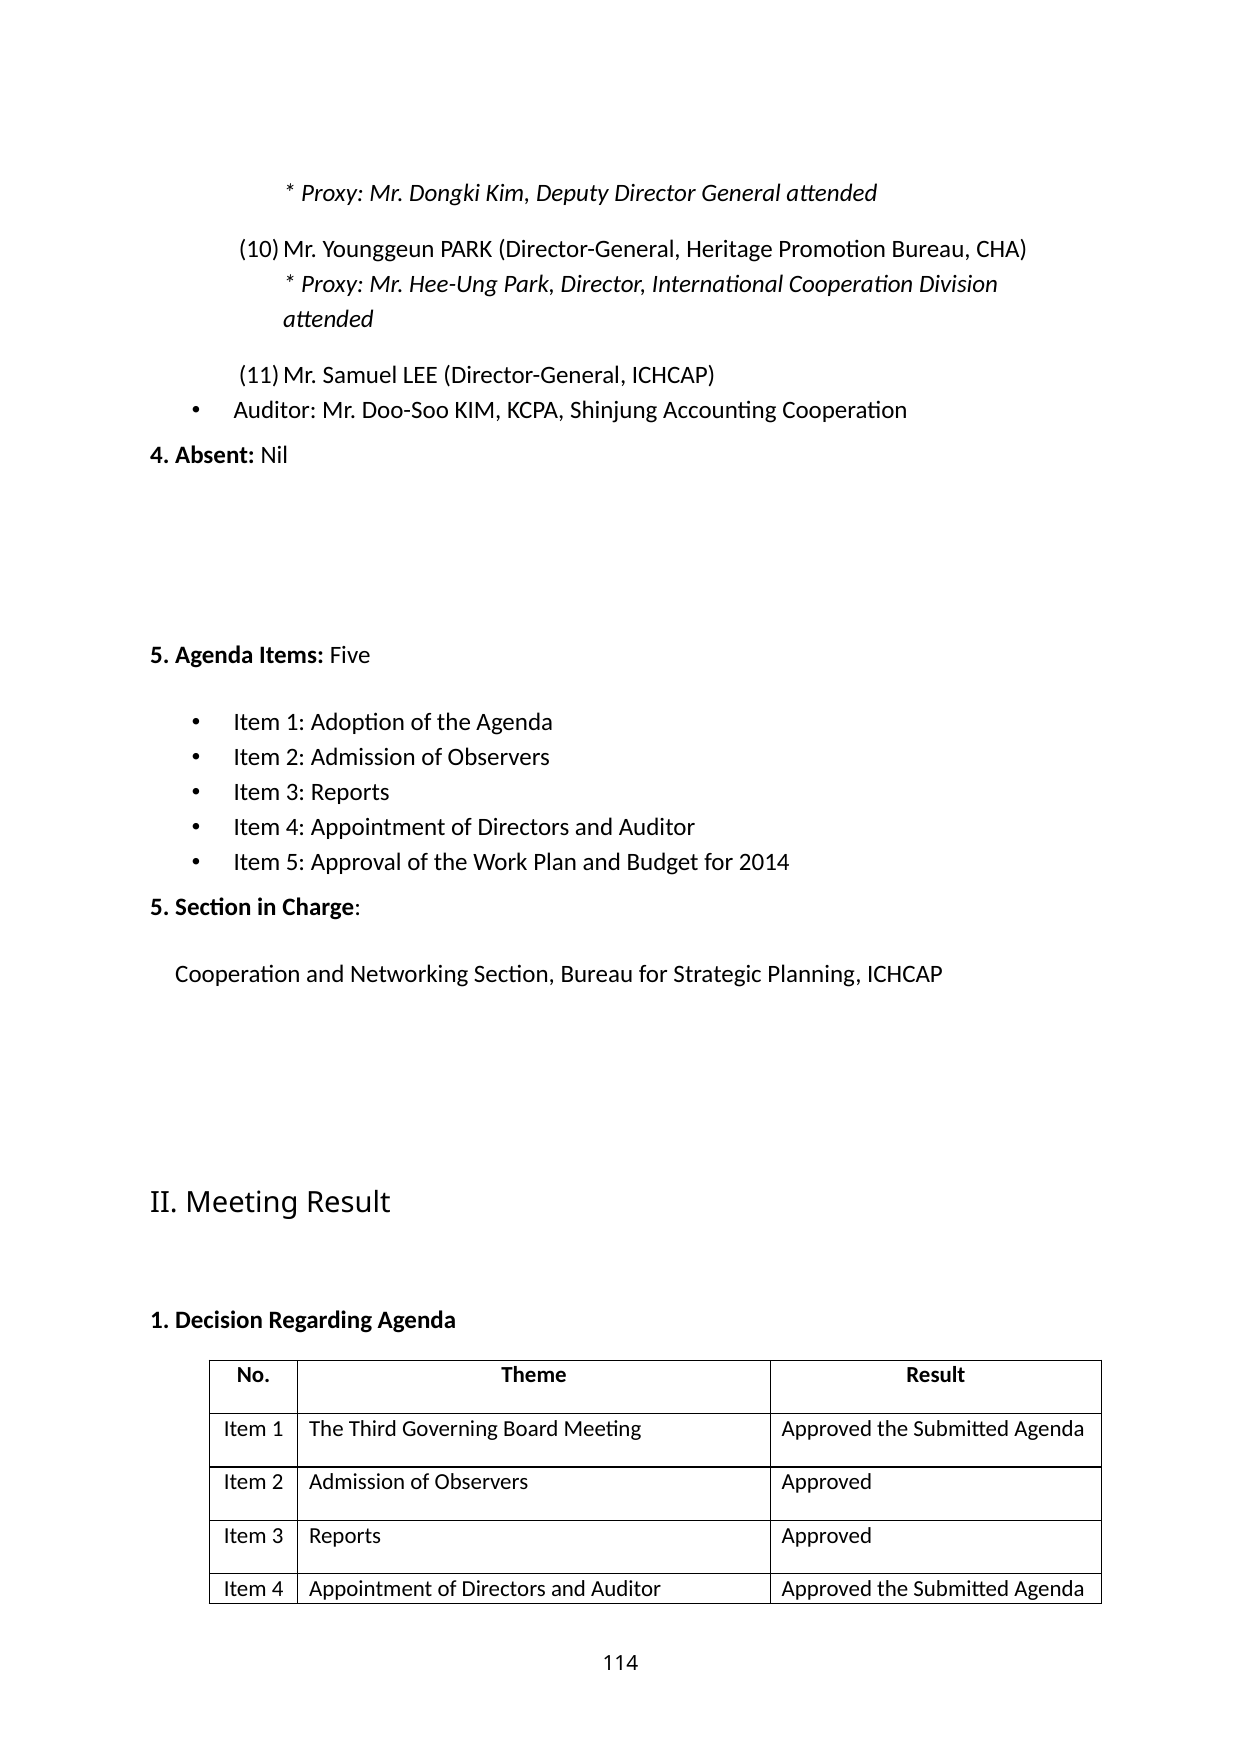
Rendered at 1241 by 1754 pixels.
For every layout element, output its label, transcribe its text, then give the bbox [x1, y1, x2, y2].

list Mr. Younggeun PARK (Director-General, Heritage Promotion Bureau, CHA) [239, 233, 1090, 263]
list Item 3: Reports [192, 776, 1090, 806]
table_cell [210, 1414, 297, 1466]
text Cooperation and Networking Section, Bureau for Strategic Planning, ICHCAP [150, 958, 1090, 989]
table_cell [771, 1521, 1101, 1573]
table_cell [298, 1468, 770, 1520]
text 1. Decision Regarding Agenda [150, 1304, 1090, 1334]
text * Proxy: Mr. Dongki Kim, Deputy Director General attended [283, 177, 1090, 208]
list Auditor: Mr. Doo-Soo KIM, KCPA, Shinjung Accounting Cooperation [192, 394, 1090, 424]
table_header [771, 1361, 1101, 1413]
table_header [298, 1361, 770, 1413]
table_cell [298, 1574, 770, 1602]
list Item 4: Appointment of Directors and Auditor [192, 811, 1090, 841]
list Item 2: Admission of Observers [192, 741, 1090, 771]
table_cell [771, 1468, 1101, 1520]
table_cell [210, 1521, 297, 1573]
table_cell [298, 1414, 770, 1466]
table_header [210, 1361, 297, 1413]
text 5. Agenda Items: Five [150, 639, 1090, 670]
list Item 5: Approval of the Work Plan and Budget for 2014 [192, 846, 1090, 876]
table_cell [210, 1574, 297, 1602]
text 5. Section in Charge: [150, 892, 1090, 922]
text * Proxy: Mr. Hee-Ung Park, Director, International Cooperation Division attended [283, 268, 1090, 333]
list Item 1: Adoption of the Agenda [192, 706, 1090, 736]
text II. Meeting Result [150, 1181, 1090, 1221]
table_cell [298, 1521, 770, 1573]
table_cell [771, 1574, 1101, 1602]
text 4. Absent: Nil [150, 439, 1090, 470]
list Mr. Samuel LEE (Director-General, ICHCAP) [239, 359, 1090, 389]
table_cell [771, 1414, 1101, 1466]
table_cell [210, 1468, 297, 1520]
